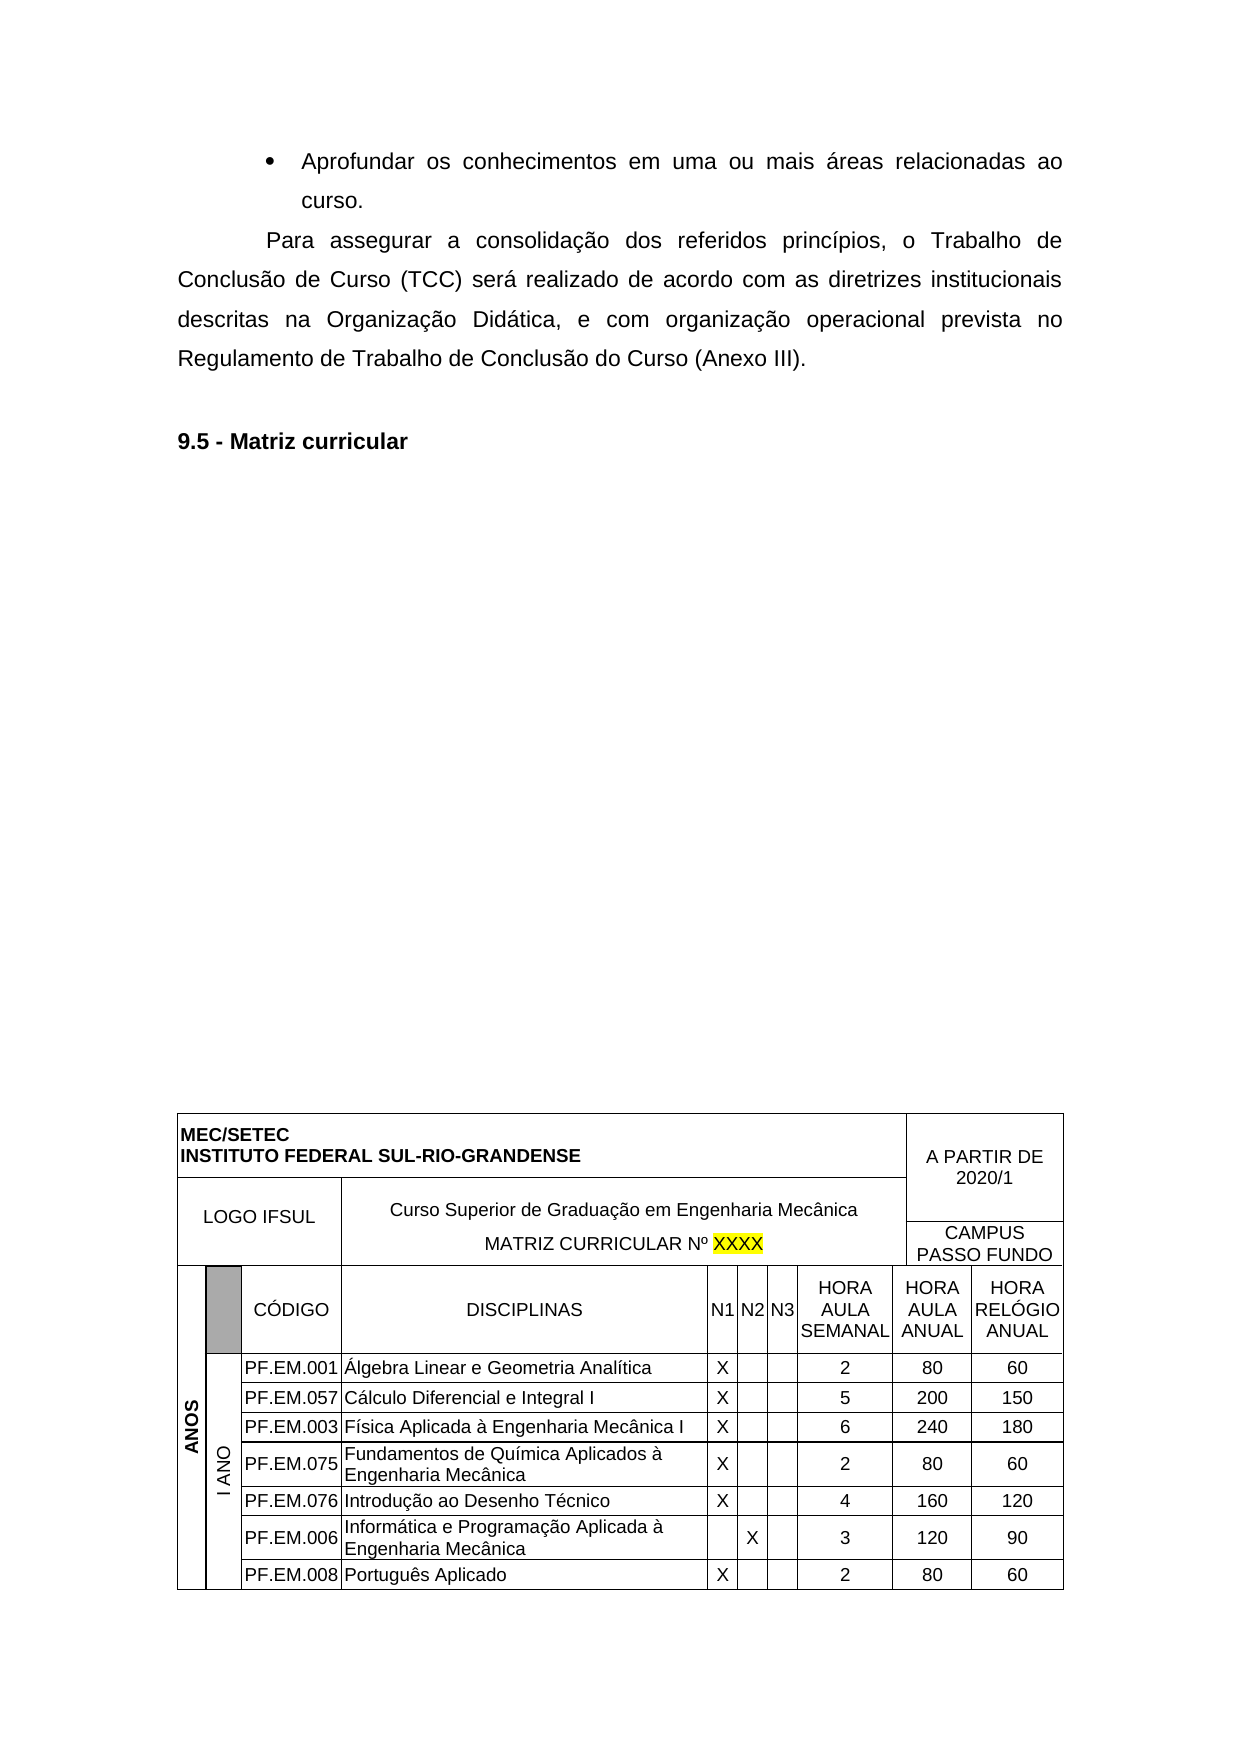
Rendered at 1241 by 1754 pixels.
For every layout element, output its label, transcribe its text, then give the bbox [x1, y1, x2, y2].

table_cell 120 [972, 1487, 1063, 1515]
table_cell PF.EM.001 [242, 1354, 341, 1382]
table_cell [768, 1560, 797, 1589]
table_cell HORA RELÓGIO ANUAL [972, 1265, 1063, 1353]
table_cell N3 [768, 1266, 797, 1353]
table_cell [738, 1560, 767, 1589]
table_cell CÓDIGO [242, 1266, 341, 1353]
table_cell 60 [972, 1353, 1063, 1382]
table_cell 80 [893, 1443, 971, 1486]
table_cell 80 [893, 1354, 971, 1382]
table_cell Informática e Programação Aplicada à Engenharia Mecânica [342, 1516, 707, 1559]
table_cell PF.EM.075 [242, 1443, 341, 1486]
table_cell [768, 1354, 797, 1382]
table_cell 60 [972, 1560, 1063, 1589]
table_cell HORA AULA SEMANAL [798, 1266, 892, 1353]
table_cell 240 [893, 1413, 971, 1441]
table_cell Cálculo Diferencial e Integral I [342, 1383, 707, 1412]
table_cell Português Aplicado [342, 1560, 707, 1589]
table_cell [708, 1516, 737, 1559]
table_cell 3 [798, 1516, 892, 1559]
table_cell [738, 1383, 767, 1412]
table_cell Física Aplicada à Engenharia Mecânica I [342, 1413, 707, 1441]
table_cell 5 [798, 1383, 892, 1412]
table_cell X [708, 1413, 737, 1441]
table_cell X [708, 1487, 737, 1515]
table_cell I ANO [207, 1354, 241, 1589]
table_cell Fundamentos de Química Aplicados à Engenharia Mecânica [342, 1443, 707, 1486]
table_cell [738, 1443, 767, 1486]
table_cell [738, 1487, 767, 1515]
table_cell X [708, 1383, 737, 1412]
table_cell PF.EM.003 [242, 1413, 341, 1441]
table_header A PARTIR DE 2020/1 [907, 1114, 1063, 1221]
table_cell Curso Superior de Graduação em Engenharia Mecânica [342, 1178, 906, 1221]
table_cell [768, 1487, 797, 1515]
table_cell 6 [798, 1413, 892, 1441]
table_cell Introdução ao Desenho Técnico [342, 1487, 707, 1515]
table_cell 200 [893, 1383, 971, 1412]
table_cell CAMPUS PASSO FUNDO [907, 1222, 1063, 1265]
table_cell 120 [893, 1516, 971, 1559]
table_cell 2 [798, 1560, 892, 1589]
table_cell DISCIPLINAS [342, 1266, 707, 1353]
table_cell X [738, 1516, 767, 1559]
table_cell X [708, 1443, 737, 1486]
table_cell PF.EM.008 [242, 1560, 341, 1589]
table_cell 2 [798, 1443, 892, 1486]
table_cell 160 [893, 1487, 971, 1515]
table_cell Álgebra Linear e Geometria Analítica [342, 1354, 707, 1382]
text Para assegurar a consolidação dos referidos princípios, o Trabalho de Conclusão de Curso (TCC) será realizado de acordo com as diretrizes institucionais descritas na Organização Didática, e com organização operacional prevista no Regulamento de Trabalho de Conclusão do Curso (Anexo III). [177, 227, 1063, 371]
table_cell PF.EM.076 [242, 1487, 341, 1515]
table_cell [768, 1413, 797, 1441]
table_cell X [708, 1354, 737, 1382]
table_cell X [708, 1560, 737, 1589]
table_cell ANOS [178, 1266, 205, 1589]
table_cell N1 [708, 1266, 737, 1353]
table_cell [768, 1516, 797, 1559]
table_cell PF.EM.006 [242, 1516, 341, 1559]
table_cell HORA AULA ANUAL [893, 1266, 971, 1353]
table_header MEC/SETEC INSTITUTO FEDERAL SUL-RIO-GRANDENSE [178, 1114, 906, 1177]
list Aprofundar os conhecimentos em uma ou mais áreas relacionadas ao curso. [266, 148, 1063, 213]
table_cell [207, 1267, 241, 1353]
table_cell 60 [972, 1443, 1063, 1486]
table_cell [768, 1443, 797, 1486]
table_cell [738, 1354, 767, 1382]
table_cell MATRIZ CURRICULAR Nº XXXX [342, 1221, 906, 1265]
table_cell [768, 1383, 797, 1412]
table_cell 2 [798, 1354, 892, 1382]
table_cell LOGO IFSUL [178, 1178, 341, 1265]
table_cell 80 [893, 1560, 971, 1589]
table_cell 90 [972, 1516, 1063, 1559]
table_cell N2 [738, 1266, 767, 1353]
table_cell 4 [798, 1487, 892, 1515]
subtitle 9.5 - Matriz curricular [177, 428, 1063, 454]
table_cell 150 [972, 1383, 1063, 1412]
table_cell [738, 1413, 767, 1441]
table_cell PF.EM.057 [242, 1383, 341, 1412]
table_cell 180 [972, 1413, 1063, 1441]
